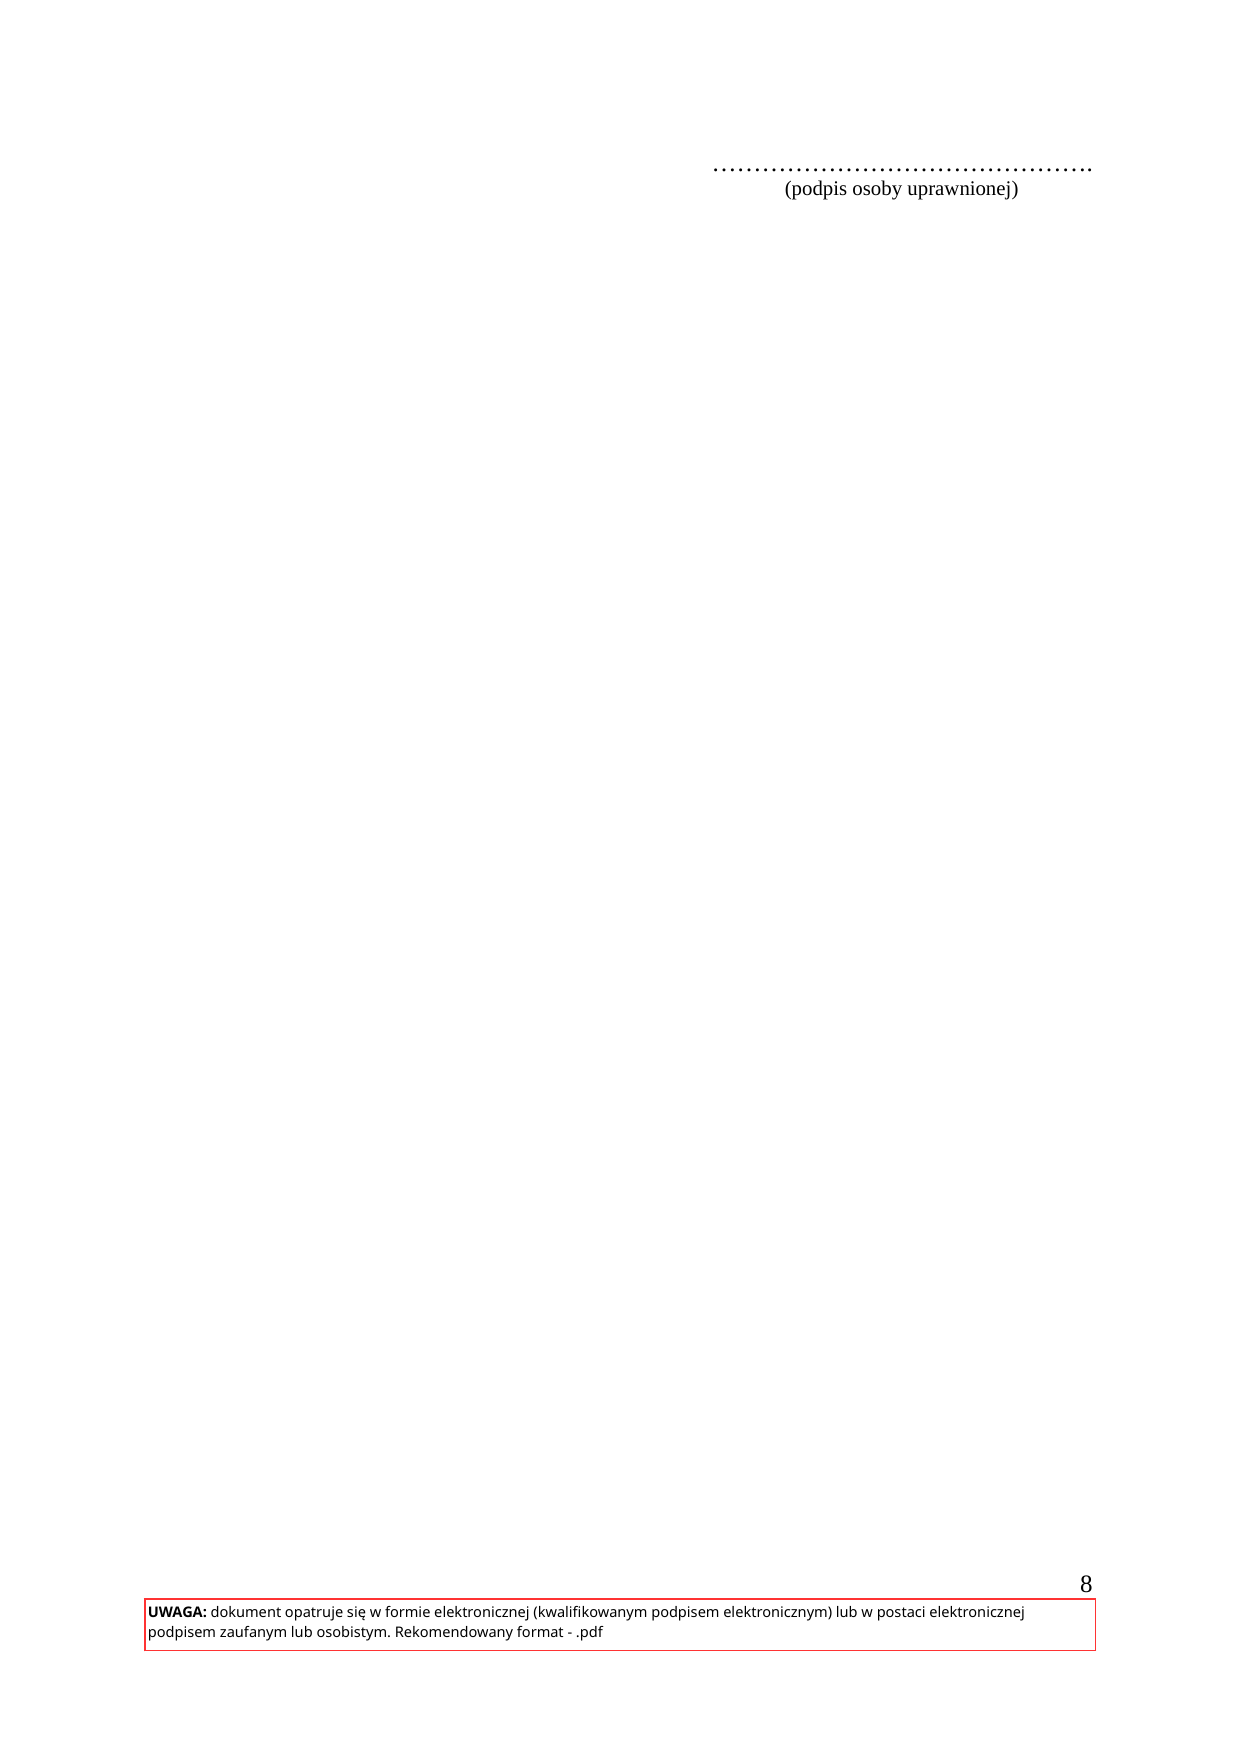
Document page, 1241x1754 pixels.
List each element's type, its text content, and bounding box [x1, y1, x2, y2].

text (podpis osoby uprawnionej) [148, 176, 1093, 200]
text ………………………………………. [148, 148, 1093, 176]
